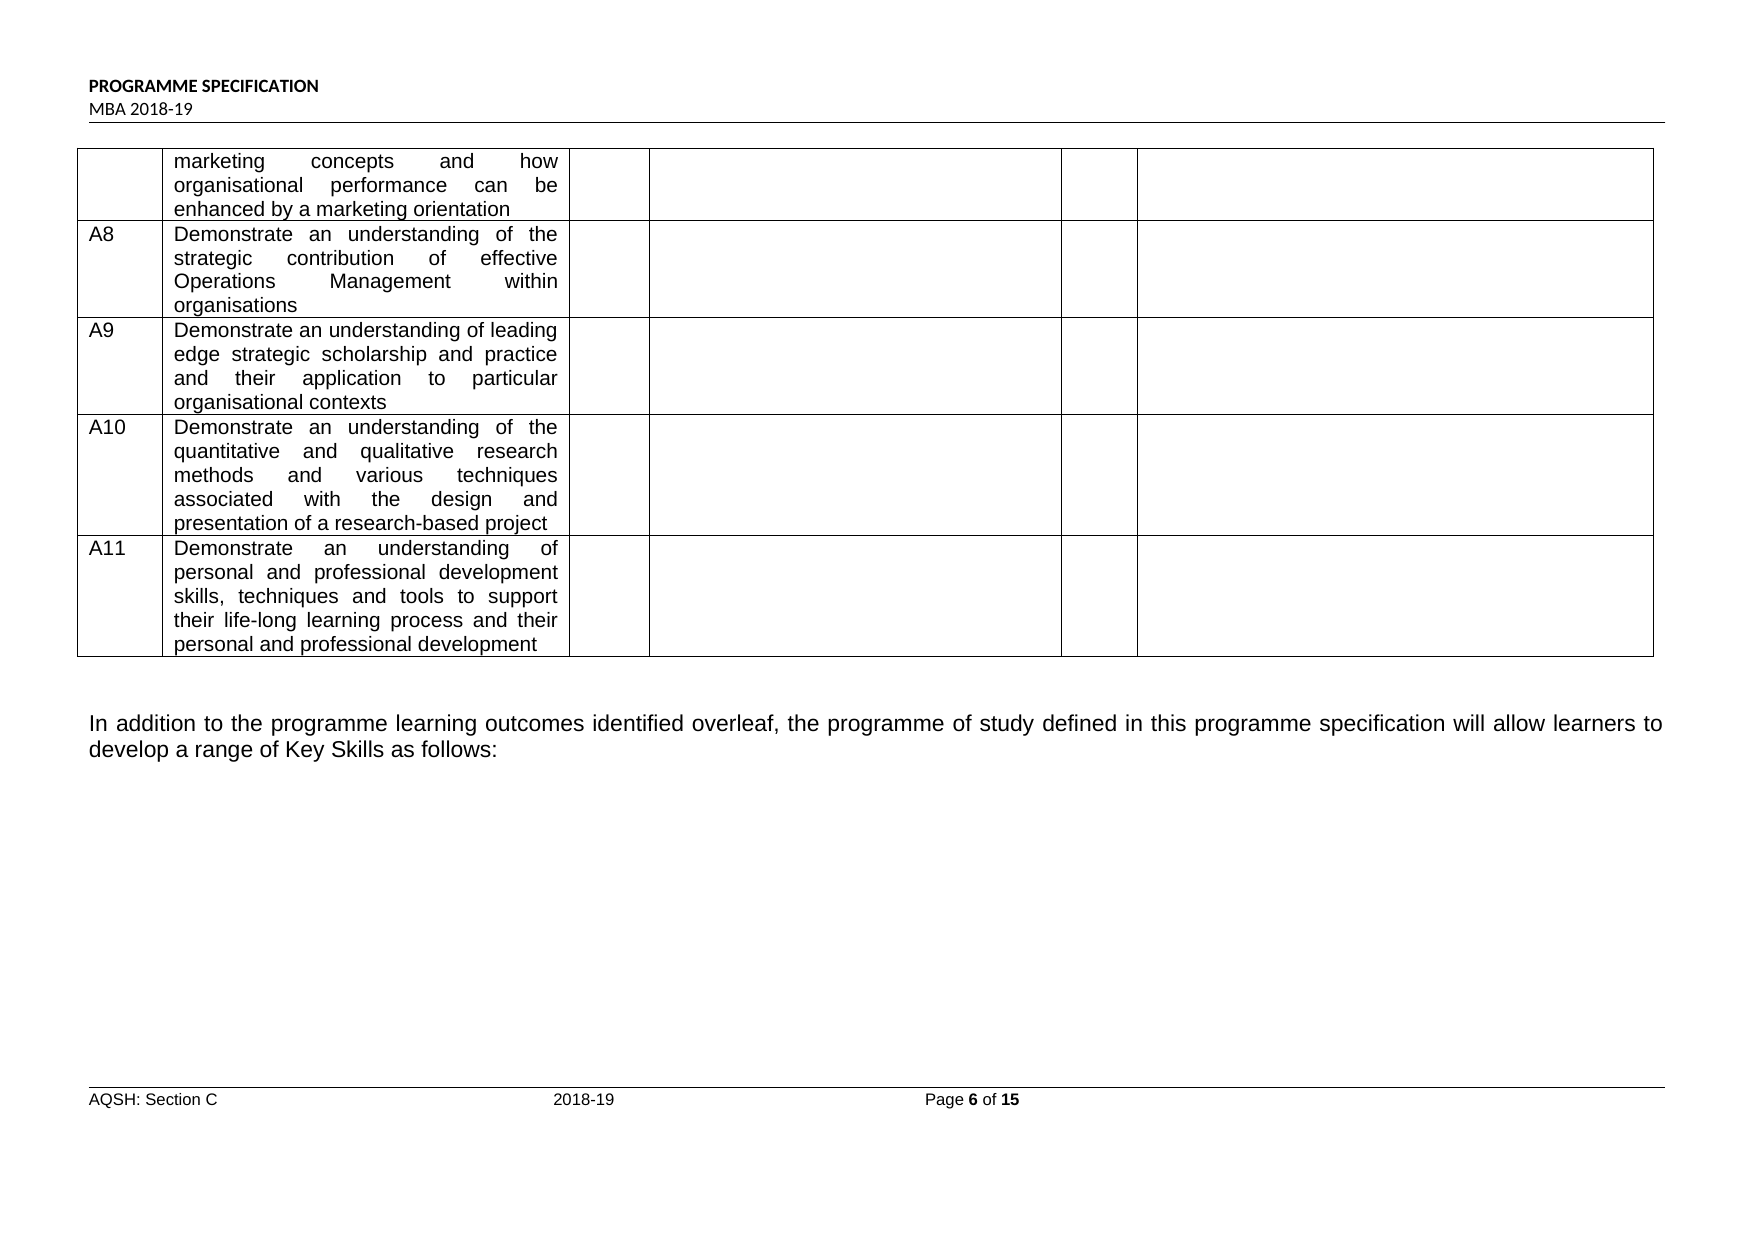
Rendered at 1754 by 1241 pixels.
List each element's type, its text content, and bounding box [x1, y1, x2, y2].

table_cell [1062, 318, 1137, 414]
table_cell [650, 415, 1061, 535]
table_cell [650, 149, 1061, 220]
table_cell A11 [78, 536, 162, 656]
table_cell [570, 318, 649, 414]
table_cell [570, 536, 649, 656]
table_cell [163, 149, 569, 220]
table_cell [1138, 415, 1653, 535]
table_cell [1062, 221, 1137, 317]
table_cell [650, 536, 1061, 656]
table_cell A9 [78, 318, 162, 414]
table_cell Demonstrate an understanding of the strategic contribution of effective Operations Management within organisations [163, 221, 569, 317]
table_cell [1138, 221, 1653, 317]
table_cell [570, 149, 649, 220]
table_cell [1062, 415, 1137, 535]
text In addition to the programme learning outcomes identified overleaf, the programme of study defined in this programme specification will allow learners to develop a range of Key Skills as follows: [89, 709, 1665, 762]
table_cell Demonstrate an understanding of the quantitative and qualitative research methods and various techniques associated with the design and presentation of a research-based project [163, 415, 569, 535]
table_cell [650, 318, 1061, 414]
table_cell [1138, 318, 1653, 414]
table_cell [570, 415, 649, 535]
table_cell [1138, 149, 1653, 220]
table_cell [570, 221, 649, 317]
table_cell [650, 221, 1061, 317]
table_cell [1062, 536, 1137, 656]
table_cell A10 [78, 415, 162, 535]
table_cell Demonstrate an understanding of leading edge strategic scholarship and practice and their application to particular organisational contexts [163, 318, 569, 414]
table_cell Demonstrate an understanding of personal and professional development skills, techniques and tools to support their life-long learning process and their personal and professional development [163, 536, 569, 656]
table_cell A7 [78, 149, 162, 220]
table_cell [1138, 536, 1653, 656]
table_cell A8 [78, 221, 162, 317]
table_cell [1062, 149, 1137, 220]
